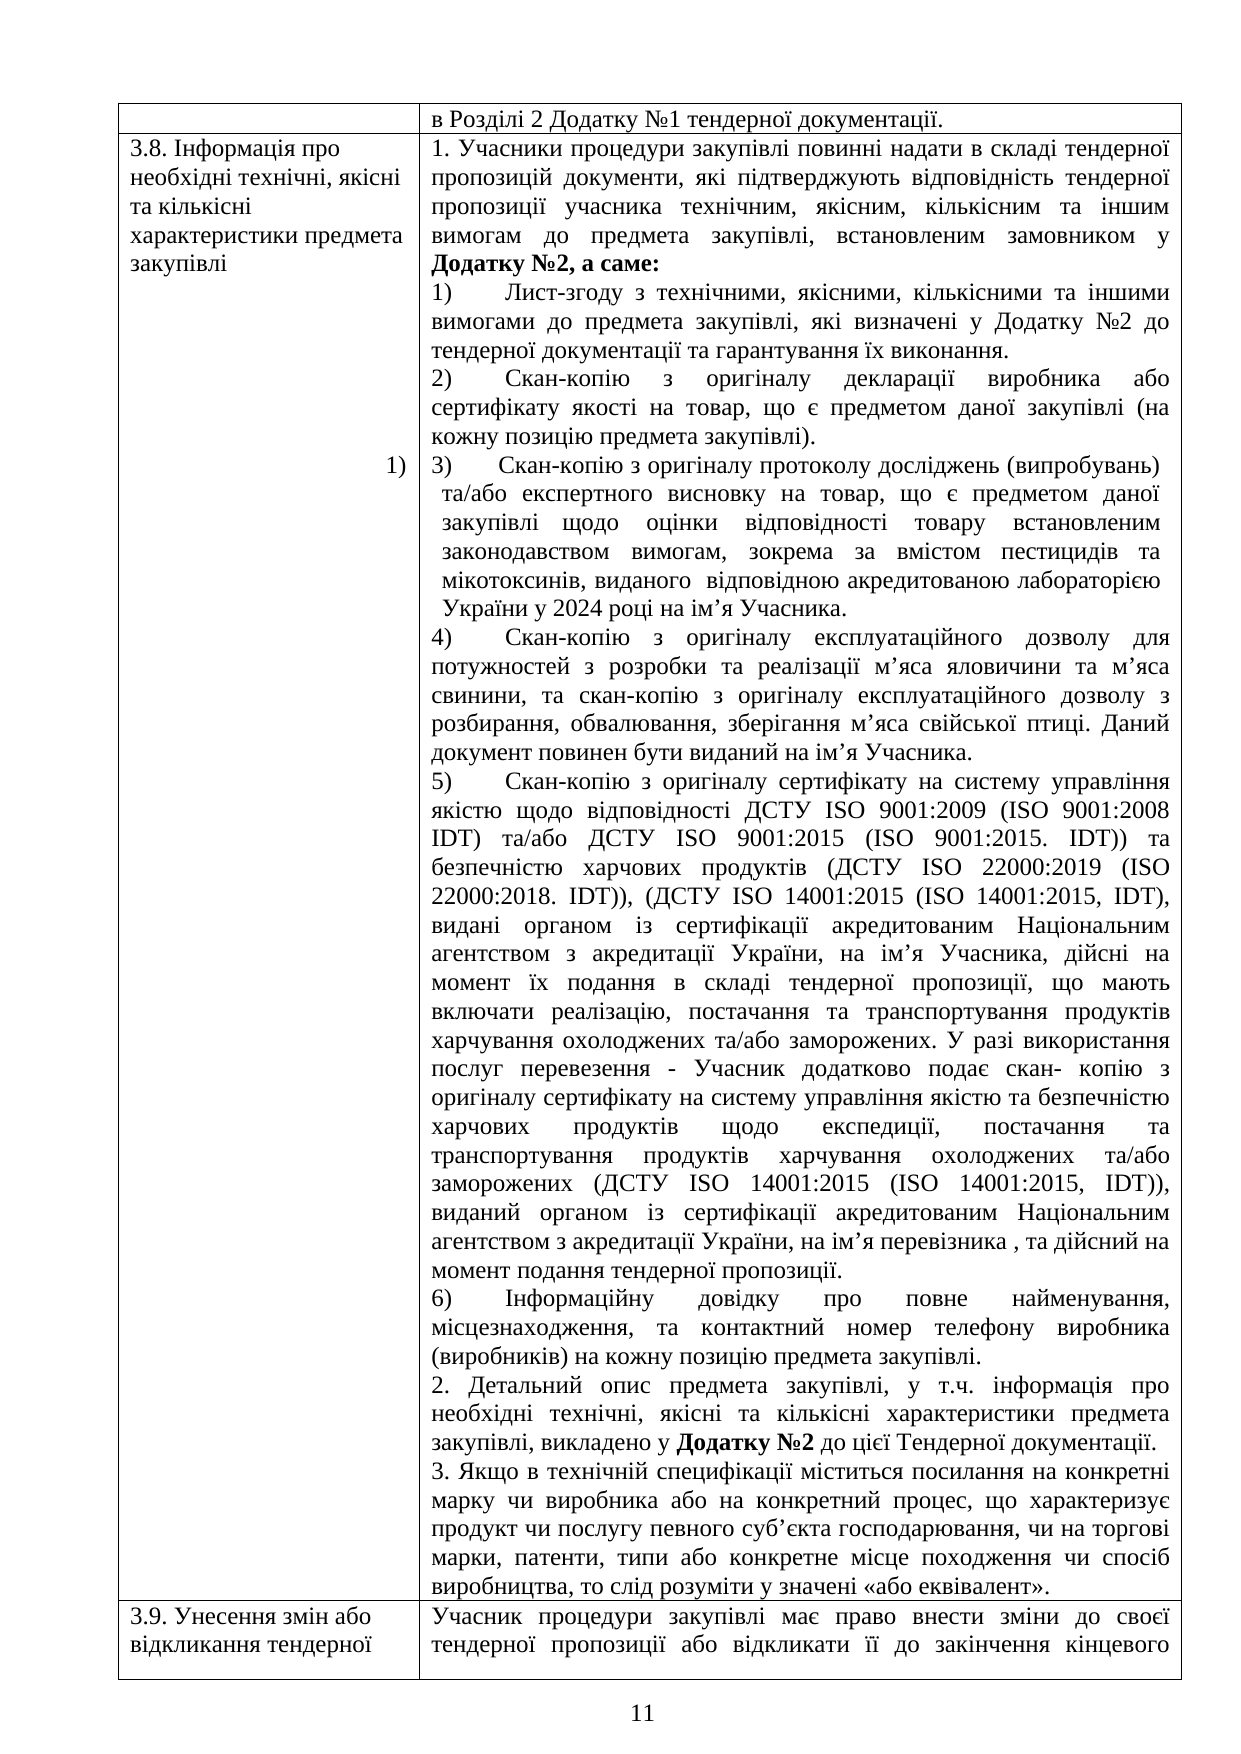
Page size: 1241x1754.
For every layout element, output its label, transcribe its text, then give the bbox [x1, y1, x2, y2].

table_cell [119, 1601, 419, 1679]
table_cell 3.8. Інформація про необхідні технічні, якісні та кількісні характеристики предмета закупівлі [119, 134, 419, 1600]
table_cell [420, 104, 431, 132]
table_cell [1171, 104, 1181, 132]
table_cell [119, 104, 419, 132]
table_cell 1. Учасники процедури закупівлі повинні надати в складі тендерної пропозицій документи, які підтверджують відповідність тендерної пропозиції учасника технічним, якісним, кількісним та іншим вимогам до предмета закупівлі, встановленим замовником у Додатку №2, а саме: 1) Лист-згоду з технічними, якісними, кількісними та іншими вимогами до предмета закупівлі, які визначені у Додатку №2 до тендерної документації та гарантування їх виконання. 2) Скан-копію з оригіналу декларації виробника або сертифікату якості на товар, що є предметом даної закупівлі (на кожну позицію предмета закупівлі). 3) Скан-копію з оригіналу протоколу досліджень (випробувань) та/або експертного висновку на товар, що є предметом даної закупівлі щодо оцінки відповідності товару встановленим законодавством вимогам, зокрема за вмістом пестицидів та мікотоксинів, виданого відповідною акредитованою лабораторією України у 2024 році на ім’я Учасника. 4) Скан-копію з оригіналу експлуатаційного дозволу для потужностей з розробки та реалізації м’яса яловичини та м’яса свинини, та скан-копію з оригіналу експлуатаційного дозволу з розбирання, обвалювання, зберігання м’яса свійської птиці. Даний документ повинен бути виданий на ім’я Учасника. 5) Скан-копію з оригіналу сертифікату на систему управління якістю щодо відповідності ДСТУ ISO 9001:2009 (ISO 9001:2008 IDT) та/або ДСТУ ISO 9001:2015 (ISO 9001:2015. IDT)) та безпечністю харчових продуктів (ДСТУ ISO 22000:2019 (ISO 22000:2018. IDT)), (ДСТУ ISO 14001:2015 (ISO 14001:2015, IDT), видані органом із сертифікації акредитованим Національним агентством з акредитації України, на ім’я Учасника, дійсні на момент їх подання в складі тендерної пропозиції, що мають включати реалізацію, постачання та транспортування продуктів харчування охолоджених та/або заморожених. У разі використання послуг перевезення - Учасник додатково подає скан- копію з оригіналу сертифікату на систему управління якістю та безпечністю харчових продуктів щодо експедиції, постачання та транспортування продуктів харчування охолоджених та/або заморожених (ДСТУ ISO 14001:2015 (ISO 14001:2015, IDT)), виданий органом із сертифікації акредитованим Національним агентством з акредитації України, на ім’я перевізника , та дійсний на момент подання тендерної пропозиції. 6) Інформаційну довідку про повне найменування, місцезнаходження, та контактний номер телефону виробника (виробників) на кожну позицію предмета закупівлі. 2. Детальний опис предмета закупівлі, у т.ч. інформація про необхідні технічні, якісні та кількісні характеристики предмета закупівлі, викладено у Додатку №2 до цієї Тендерної документації. 3. Якщо в технічній специфікації міститься посилання на конкретні марку чи виробника або на конкретний процес, що характеризує продукт чи послугу певного суб’єкта господарювання, чи на торгові марки, патенти, типи або конкретне місце походження чи спосіб виробництва, то слід розуміти у значені «або еквівалент». [420, 134, 1181, 1600]
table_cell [420, 1601, 1181, 1679]
